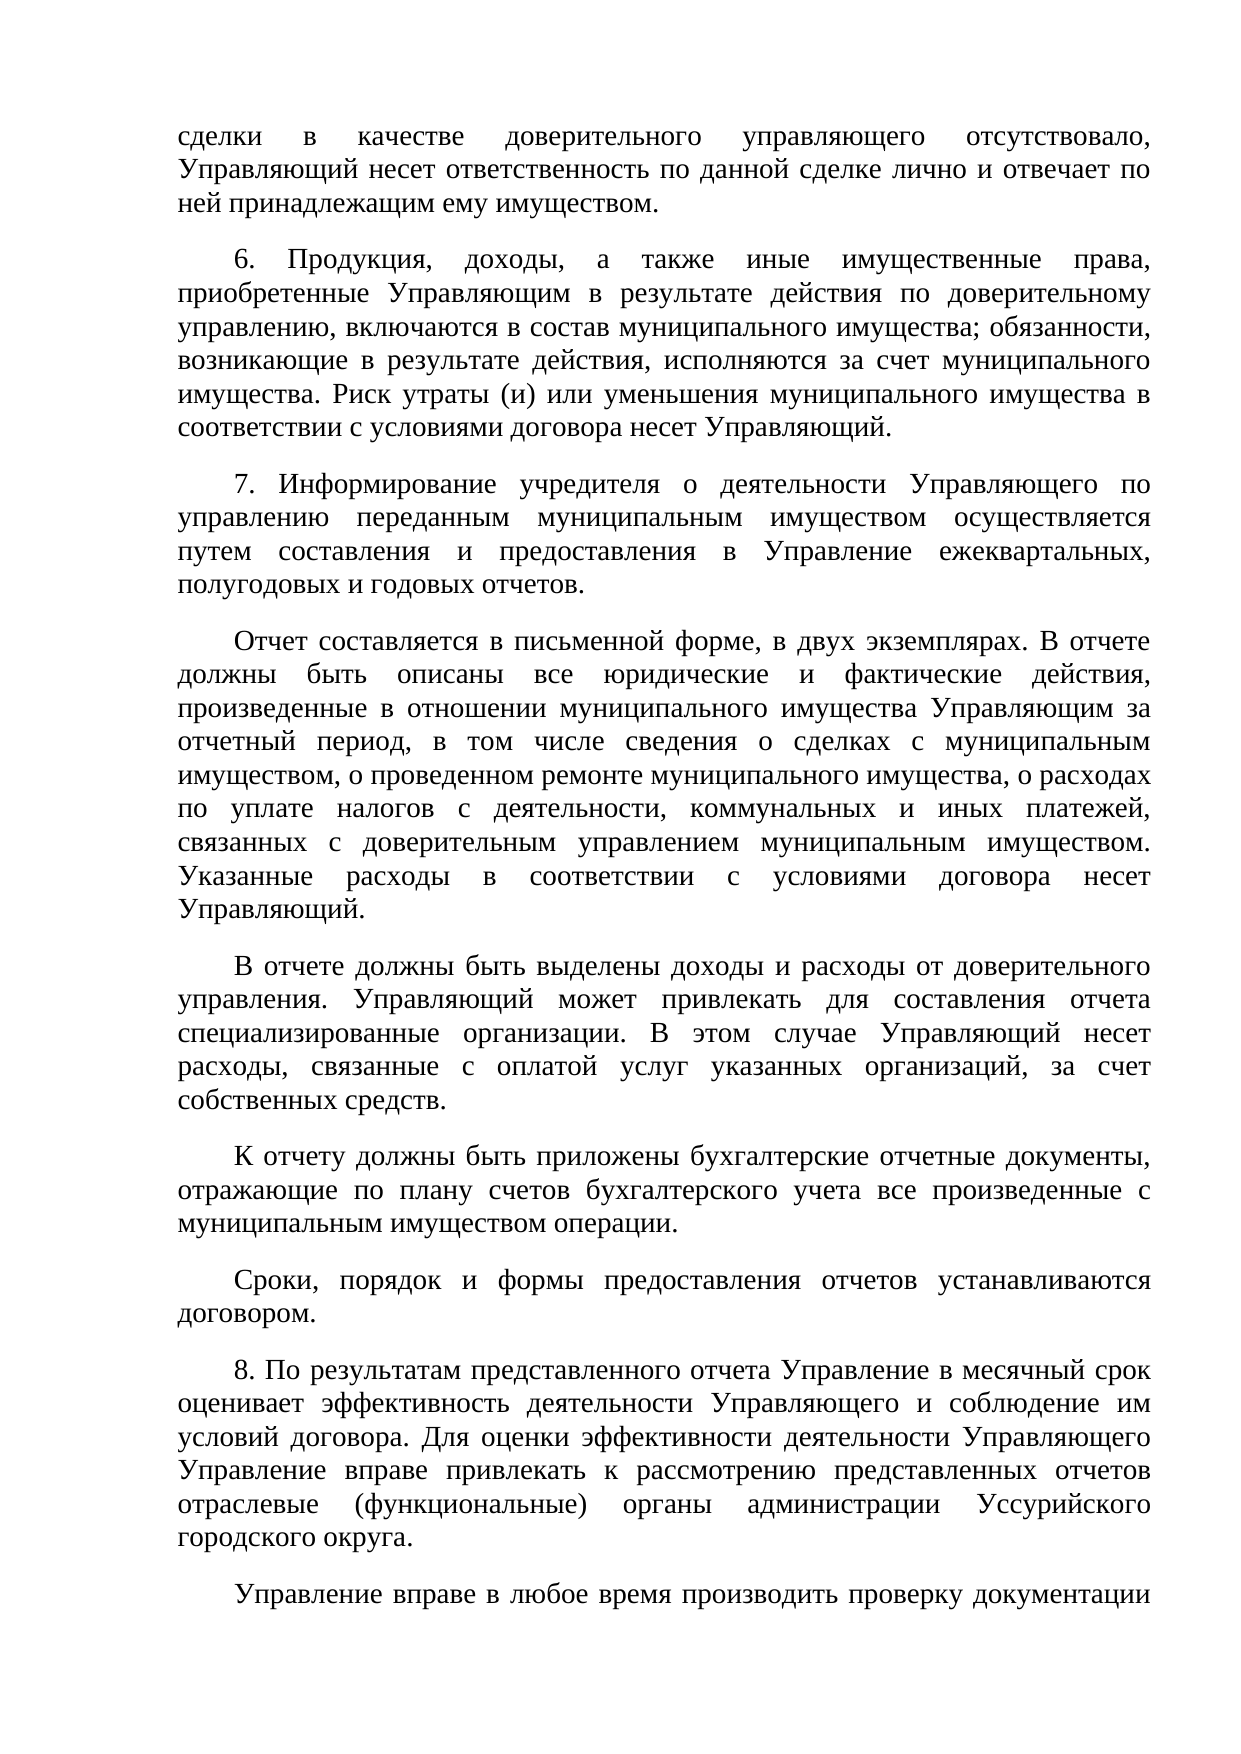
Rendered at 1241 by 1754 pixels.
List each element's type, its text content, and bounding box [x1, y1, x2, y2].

text Отчет составляется в письменной форме, в двух экземплярах. В отчете должны быть описаны все юридические и фактические действия, произведенные в отношении муниципального имущества Управляющим за отчетный период, в том числе сведения о сделках с муниципальным имуществом, о проведенном ремонте муниципального имущества, о расходах по уплате налогов с деятельности, коммунальных и иных платежей, связанных с доверительным управлением муниципальным имуществом. Указанные расходы в соответствии с условиями договора несет Управляющий. [177, 623, 1152, 925]
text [177, 118, 1152, 219]
text Сроки, порядок и формы предоставления отчетов устанавливаются договором. [177, 1262, 1152, 1329]
text 6. Продукция, доходы, а также иные имущественные права, приобретенные Управляющим в результате действия по доверительному управлению, включаются в состав муниципального имущества; обязанности, возникающие в результате действия, исполняются за счет муниципального имущества. Риск утраты (и) или уменьшения муниципального имущества в соответствии с условиями договора несет Управляющий. [177, 242, 1152, 443]
text 8. По результатам представленного отчета Управление в месячный срок оценивает эффективность деятельности Управляющего и соблюдение им условий договора. Для оценки эффективности деятельности Управляющего Управление вправе привлекать к рассмотрению представленных отчетов отраслевые (функциональные) органы администрации Уссурийского городского округа. [177, 1352, 1152, 1553]
text 7. Информирование учредителя о деятельности Управляющего по управлению переданным муниципальным имуществом осуществляется путем составления и предоставления в Управление ежеквартальных, полугодовых и годовых отчетов. [177, 466, 1152, 600]
text К отчету должны быть приложены бухгалтерские отчетные документы, отражающие по плану счетов бухгалтерского учета все произведенные с муниципальным имуществом операции. [177, 1138, 1152, 1239]
text В отчете должны быть выделены доходы и расходы от доверительного управления. Управляющий может привлекать для составления отчета специализированные организации. В этом случае Управляющий несет расходы, связанные с оплатой услуг указанных организаций, за счет собственных средств. [177, 948, 1152, 1115]
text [177, 1576, 1152, 1609]
